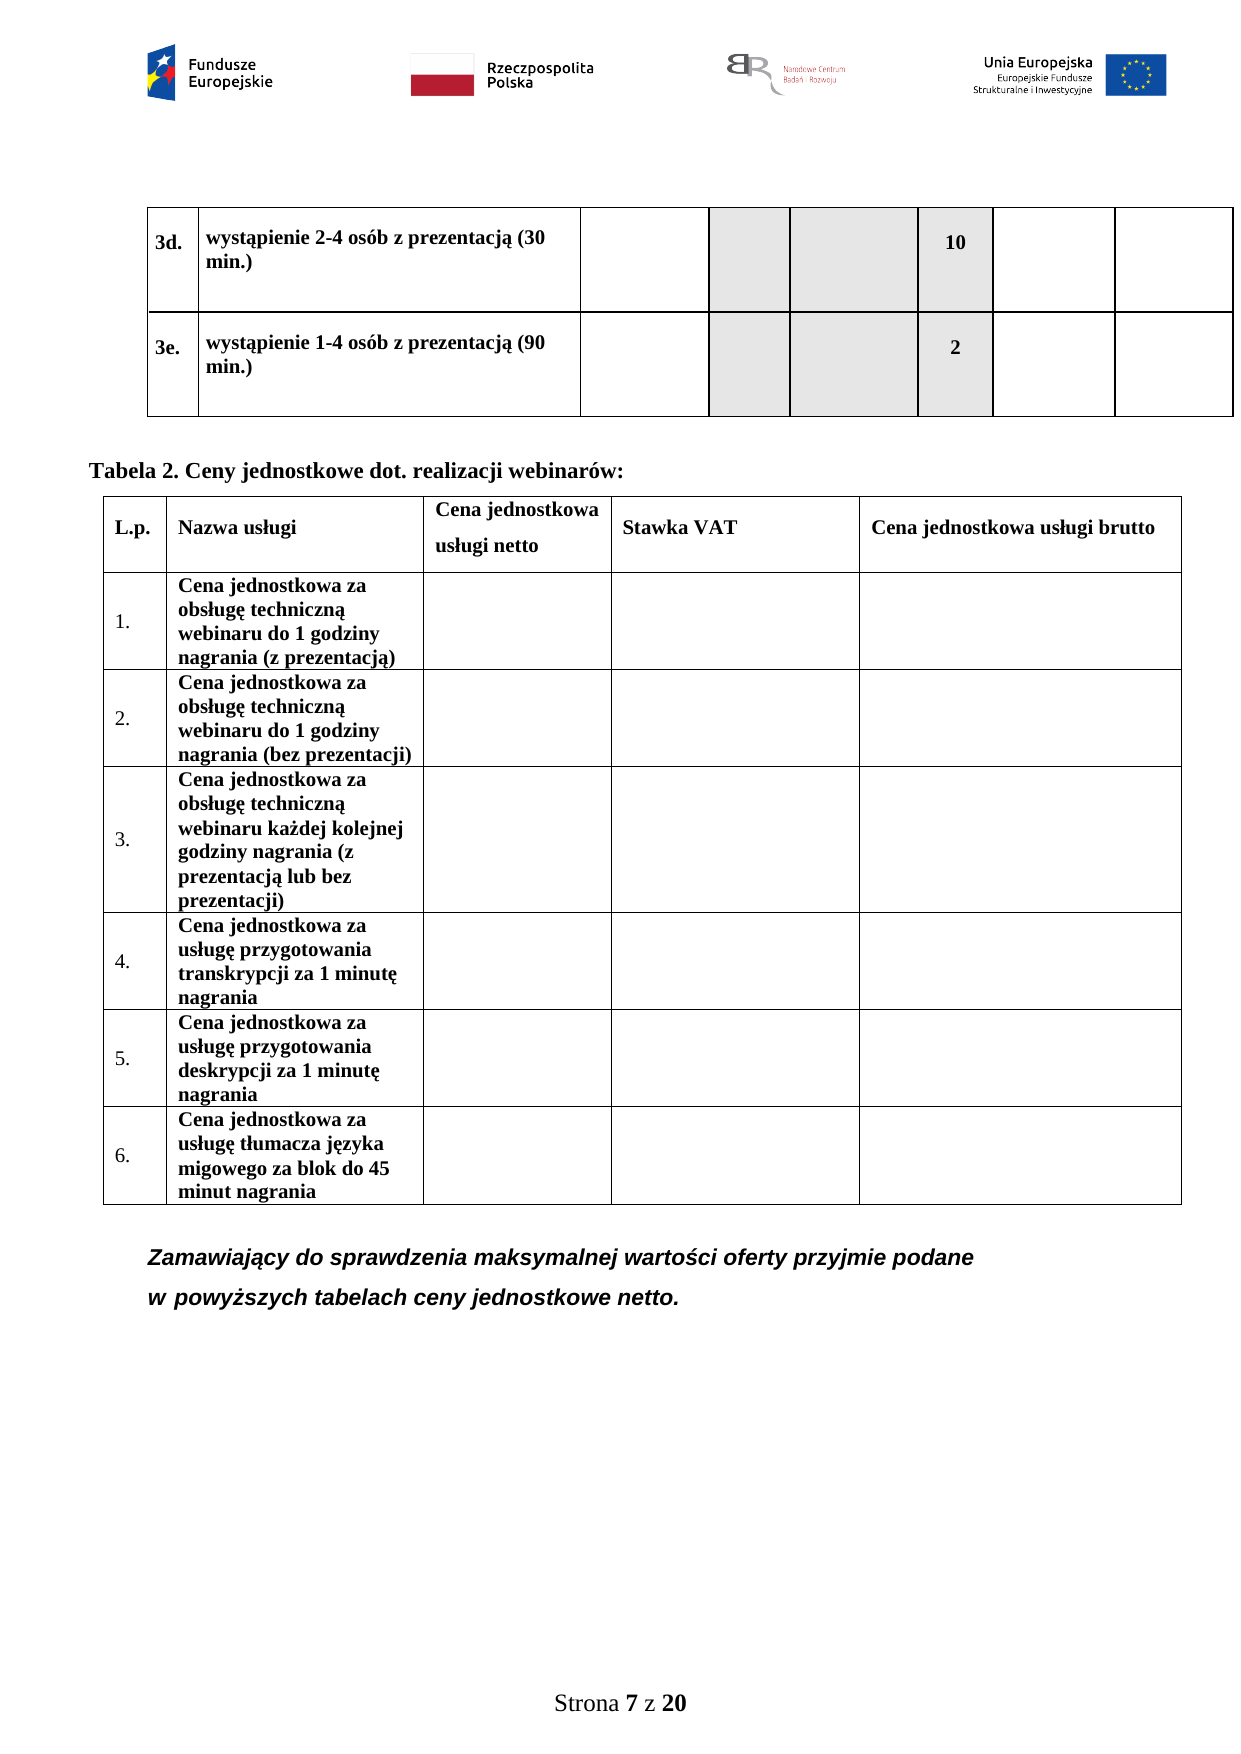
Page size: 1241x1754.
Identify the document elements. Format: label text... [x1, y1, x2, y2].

table_cell [424, 1107, 611, 1203]
table_cell wystąpienie 2-4 osób z prezentacją (30 min.) [199, 208, 580, 311]
table_cell [994, 313, 1114, 416]
table_cell Cena jednostkowa za usługę przygotowania transkrypcji za 1 minutę nagrania [167, 913, 423, 1009]
table_header Stawka VAT [612, 497, 859, 572]
table_cell [581, 313, 708, 416]
table_cell [710, 313, 789, 416]
table_header Cena jednostkowa usługi netto [424, 497, 611, 572]
text Tabela 2. Ceny jednostkowe dot. realizacji webinarów: [89, 457, 1093, 483]
table_cell 10 [919, 208, 992, 311]
table_cell [424, 573, 611, 669]
table_cell [424, 670, 611, 766]
table_cell [424, 913, 611, 1009]
table_header Cena jednostkowa usługi brutto [860, 497, 1181, 572]
table_cell [581, 208, 708, 311]
table_cell [860, 1107, 1181, 1203]
table_cell [860, 767, 1181, 912]
table_cell 2 [919, 313, 992, 416]
table_cell Cena jednostkowa za obsługę techniczną webinaru do 1 godziny nagrania (bez prezentacji) [167, 670, 423, 766]
table_cell 3. [104, 767, 166, 912]
table_cell [424, 767, 611, 912]
table_cell Cena jednostkowa za obsługę techniczną webinaru do 1 godziny nagrania (z prezentacją) [167, 573, 423, 669]
table_cell 3d. [148, 208, 198, 311]
table_cell [860, 1010, 1181, 1106]
table_cell 5. [104, 1010, 166, 1106]
picture [147, 44, 1167, 101]
table_cell Cena jednostkowa za obsługę techniczną webinaru każdej kolejnej godziny nagrania (z prezentacją lub bez prezentacji) [167, 767, 423, 912]
table_cell [994, 208, 1114, 311]
table_cell [612, 767, 859, 912]
table_cell 4. [104, 913, 166, 1009]
table_cell 3e. [148, 312, 198, 416]
table_cell [791, 313, 917, 416]
table_cell 2. [104, 670, 166, 766]
table_cell [612, 1107, 859, 1203]
table_cell Cena jednostkowa za usługę tłumacza języka migowego za blok do 45 minut nagrania [167, 1107, 423, 1203]
table_header Nazwa usługi [167, 497, 423, 572]
table_cell wystąpienie 1-4 osób z prezentacją (90 min.) [199, 313, 580, 416]
text Zamawiający do sprawdzenia maksymalnej wartości oferty przyjmie podane w powyższych tabelach ceny jednostkowe netto. [148, 1244, 1093, 1310]
table_cell [710, 208, 789, 311]
table_header L.p. [104, 497, 166, 572]
table_cell 6. [104, 1107, 166, 1203]
table_cell [612, 913, 859, 1009]
table_cell [612, 1010, 859, 1106]
table_cell [860, 913, 1181, 1009]
table_cell [424, 1010, 611, 1106]
table_cell [612, 670, 859, 766]
table_cell [1116, 208, 1232, 311]
table_cell Cena jednostkowa za usługę przygotowania deskrypcji za 1 minutę nagrania [167, 1010, 423, 1106]
table_cell [860, 573, 1181, 669]
table_cell [612, 573, 859, 669]
table_cell [1116, 313, 1232, 416]
table_cell [860, 670, 1181, 766]
table_cell 1. [104, 573, 166, 669]
table_cell [791, 208, 917, 311]
